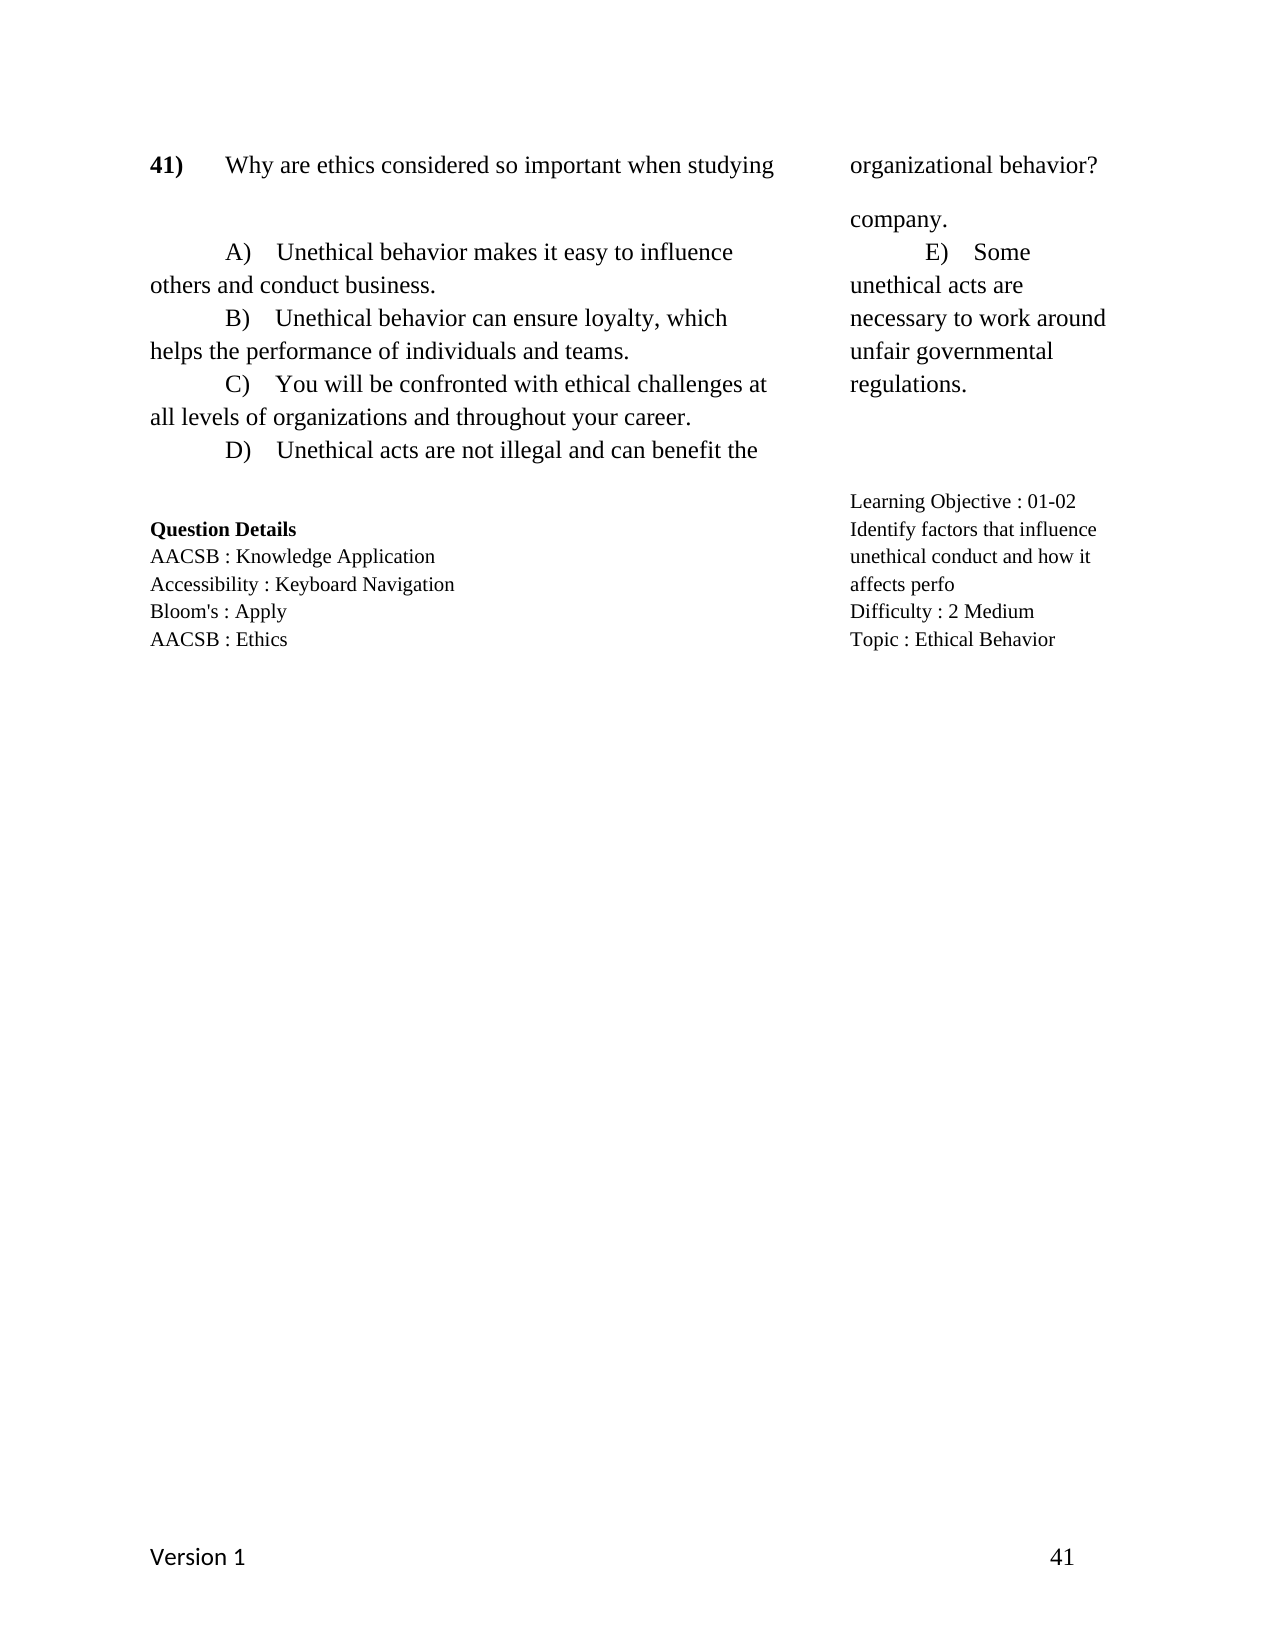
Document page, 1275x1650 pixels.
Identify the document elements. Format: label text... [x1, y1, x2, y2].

text Question Details AACSB : Knowledge Application Accessibility : Keyboard Navigation Bloom's : Apply AACSB : Ethics Learning Objective : 01-02 Identify factors that influence unethical conduct and how it affects perfo Difficulty : 2 Medium Topic : Ethical Behavior [150, 489, 775, 651]
text 41) Why are ethics considered so important when studying organizational behavior? [150, 150, 775, 179]
text Question Details AACSB : Knowledge Application Accessibility : Keyboard Navigation Bloom's : Apply AACSB : Ethics Learning Objective : 01-02 Identify factors that influence unethical conduct and how it affects perfo Difficulty : 2 Medium Topic : Ethical Behavior [850, 489, 1125, 651]
text 41) Why are ethics considered so important when studying organizational behavior? [850, 150, 1125, 179]
text A) Unethical behavior makes it easy to influence others and conduct business. B) Unethical behavior can ensure loyalty, which helps the performance of individuals and teams. C) You will be confronted with ethical challenges at all levels of organizations and throughout your career. D) Unethical acts are not illegal and can benefit the company. E) Some unethical acts are necessary to work around unfair governmental regulations. [850, 204, 1125, 431]
text A) Unethical behavior makes it easy to influence others and conduct business. B) Unethical behavior can ensure loyalty, which helps the performance of individuals and teams. C) You will be confronted with ethical challenges at all levels of organizations and throughout your career. D) Unethical acts are not illegal and can benefit the company. E) Some unethical acts are necessary to work around unfair governmental regulations. [150, 204, 775, 464]
